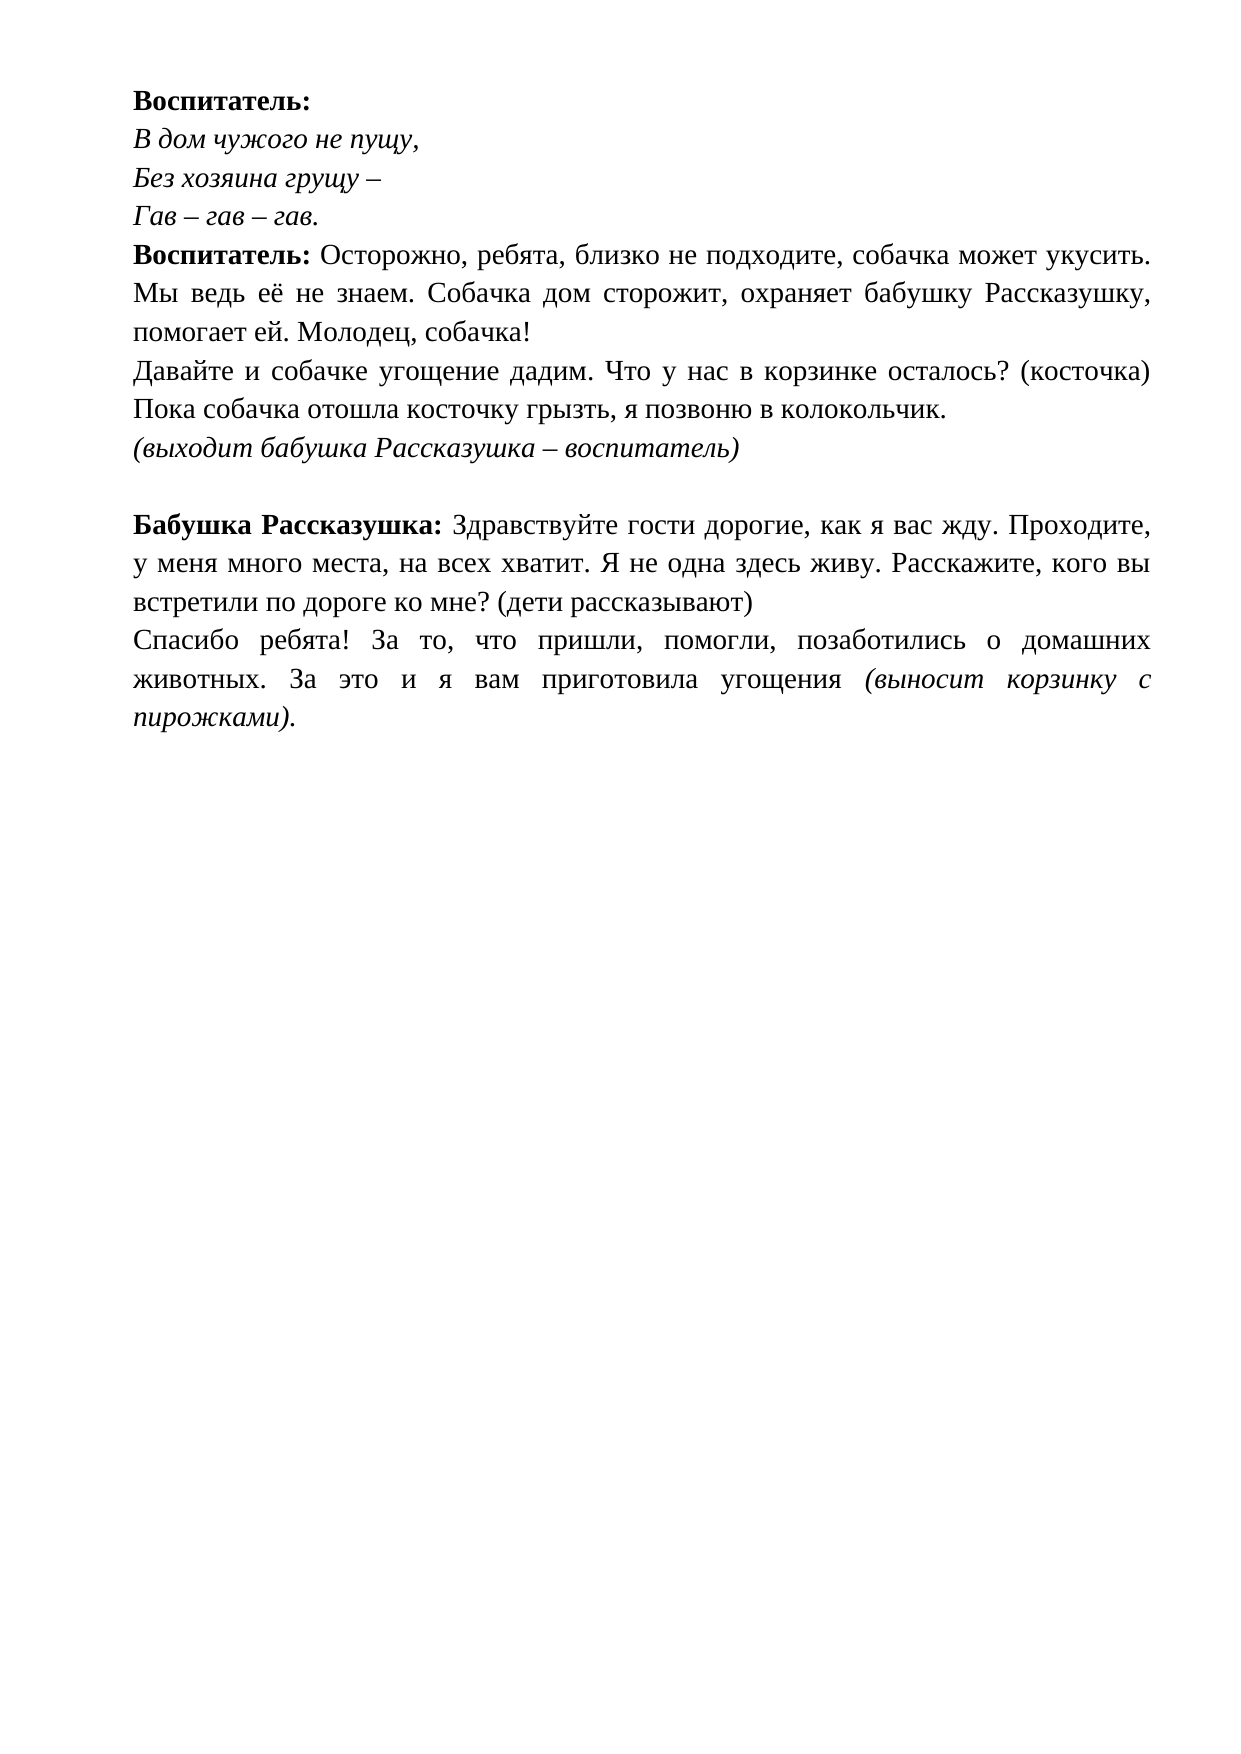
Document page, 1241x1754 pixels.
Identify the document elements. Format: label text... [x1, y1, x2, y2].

text Без хозяина грущу – [133, 160, 1152, 193]
text Спасибо ребята! За то, что пришли, помогли, позаботились о домашних животных. За это и я вам приготовила угощения (выносит корзинку с пирожками). [133, 622, 1152, 733]
text Гав – гав – гав. [133, 198, 1152, 232]
text Воспитатель: [133, 83, 1152, 116]
text (выходит бабушка Рассказушка – воспитатель) [133, 430, 1152, 463]
text Бабушка Рассказушка: Здравствуйте гости дорогие, как я вас жду. Проходите, у меня много места, на всех хватит. Я не одна здесь живу. Расскажите, кого вы встретили по дороге ко мне? (дети рассказывают) [133, 507, 1152, 617]
text Давайте и собачке угощение дадим. Что у нас в корзинке осталось? (косточка) Пока собачка отошла косточку грызть, я позвоню в колокольчик. [133, 353, 1152, 425]
text В дом чужого не пущу, [133, 121, 1152, 155]
text Воспитатель: Осторожно, ребята, близко не подходите, собачка может укусить. Мы ведь её не знаем. Собачка дом сторожит, охраняет бабушку Рассказушку, помогает ей. Молодец, собачка! [133, 237, 1152, 348]
